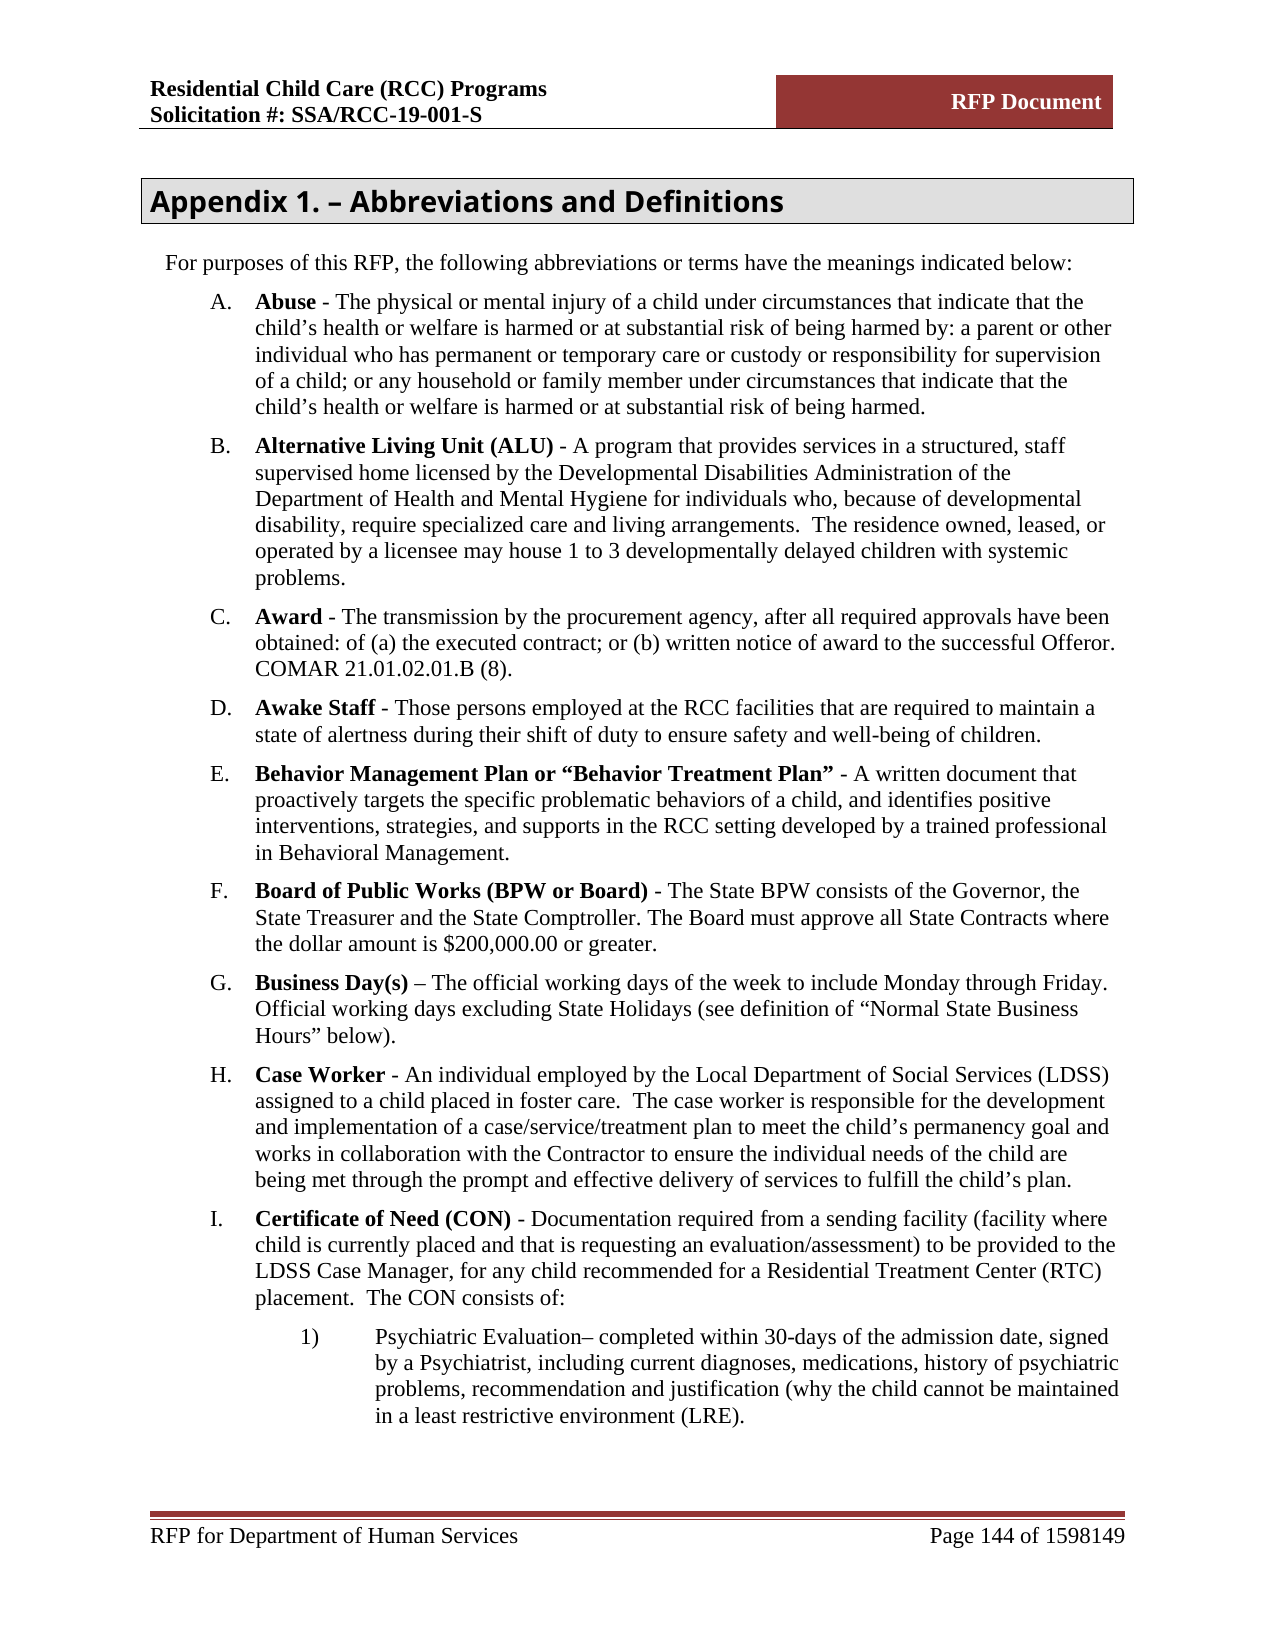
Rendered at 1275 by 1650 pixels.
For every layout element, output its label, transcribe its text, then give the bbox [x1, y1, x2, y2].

list Case Worker - An individual employed by the Local Department of Social Services (LDSS) assigned to a child placed in foster care. The case worker is responsible for the development and implementation of a case/service/treatment plan to meet the child’s permanency goal and works in collaboration with the Contractor to ensure the individual needs of the child are being met through the prompt and effective delivery of services to fulfill the child’s plan. [210, 1061, 1125, 1192]
text For purposes of this RFP, the following abbreviations or terms have the meanings indicated below: [165, 249, 1125, 275]
list Behavior Management Plan or “Behavior Treatment Plan” - A written document that proactively targets the specific problematic behaviors of a child, and identifies positive interventions, strategies, and supports in the RCC setting developed by a trained professional in Behavioral Management. [210, 759, 1125, 865]
list Board of Public Works (BPW or Board) - The State BPW consists of the Governor, the State Treasurer and the State Comptroller. The Board must approve all State Contracts where the dollar amount is $200,000.00 or greater. [210, 877, 1125, 957]
list Abuse - The physical or mental injury of a child under circumstances that indicate that the child’s health or welfare is harmed or at substantial risk of being harmed by: a parent or other individual who has permanent or temporary care or custody or responsibility for supervision of a child; or any household or family member under circumstances that indicate that the child’s health or welfare is harmed or at substantial risk of being harmed. [210, 288, 1125, 420]
list Awake Staff - Those persons employed at the RCC facilities that are required to maintain a state of alertness during their shift of duty to ensure safety and well-being of children. [210, 694, 1125, 747]
list Psychiatric Evaluation– completed within 30-days of the admission date, signed by a Psychiatrist, including current diagnoses, medications, history of psychiatric problems, recommendation and justification (why the child cannot be maintained in a least restrictive environment (LRE). [300, 1323, 1125, 1428]
list Business Day(s) – The official working days of the week to include Monday through Friday. Official working days excluding State Holidays (see definition of “Normal State Business Hours” below). [210, 969, 1125, 1048]
list Award - The transmission by the procurement agency, after all required approvals have been obtained: of (a) the executed contract; or (b) written notice of award to the successful Offeror. COMAR 21.01.02.01.B (8). [210, 603, 1125, 682]
list Alternative Living Unit (ALU) - A program that provides services in a structured, staff supervised home licensed by the Developmental Disabilities Administration of the Department of Health and Mental Hygiene for individuals who, because of developmental disability, require specialized care and living arrangements. The residence owned, leased, or operated by a licensee may house 1 to 3 developmentally delayed children with systemic problems. [210, 432, 1125, 590]
list Appendix 1. – Abbreviations and Definitions [142, 179, 1133, 223]
list Certificate of Need (CON) - Documentation required from a sending facility (facility where child is currently placed and that is requesting an evaluation/assessment) to be provided to the LDSS Case Manager, for any child recommended for a Residential Treatment Center (RTC) placement. The CON consists of: [210, 1205, 1125, 1310]
